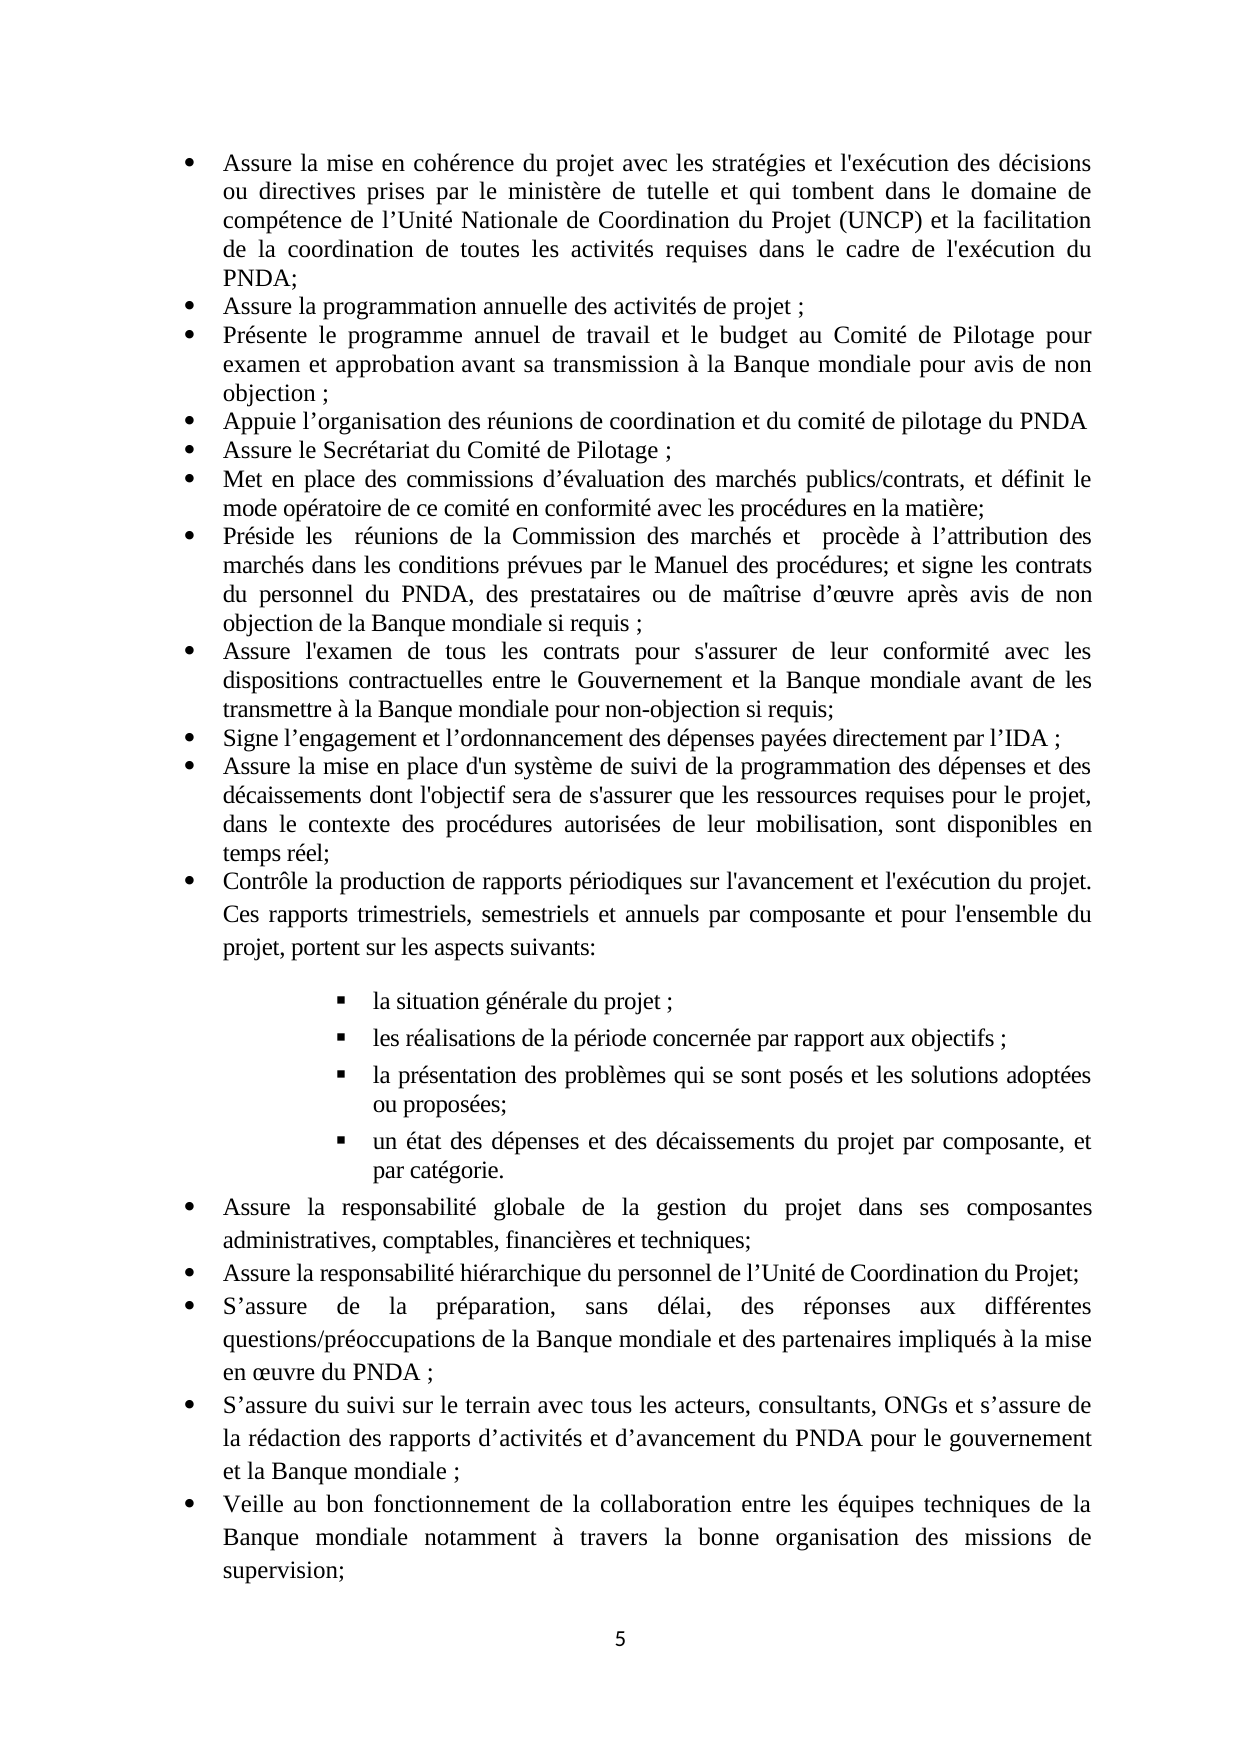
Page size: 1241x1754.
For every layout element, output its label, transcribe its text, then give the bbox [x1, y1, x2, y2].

list S’assure du suivi sur le terrain avec tous les acteurs, consultants, ONGs et s’assure de la rédaction des rapports d’activités et d’avancement du PNDA pour le gouvernement et la Banque mondiale ; [185, 1390, 1093, 1485]
list Met en place des commissions d’évaluation des marchés publics/contrats, et définit le mode opératoire de ce comité en conformité avec les procédures en la matière; [185, 464, 1093, 521]
list Assure la mise en place d'un système de suivi de la programmation des dépenses et des décaissements dont l'objectif sera de s'assurer que les ressources requises pour le projet, dans le contexte des procédures autorisées de leur mobilisation, sont disponibles en temps réel; [185, 751, 1093, 866]
list Assure le Secrétariat du Comité de Pilotage ; [185, 435, 1093, 464]
list Assure la programmation annuelle des activités de projet ; [185, 291, 1093, 320]
list les réalisations de la période concernée par rapport aux objectifs ; [335, 1023, 1093, 1052]
list Assure la mise en cohérence du projet avec les stratégies et l'exécution des décisions ou directives prises par le ministère de tutelle et qui tombent dans le domaine de compétence de l’Unité Nationale de Coordination du Projet (UNCP) et la facilitation de la coordination de toutes les activités requises dans le cadre de l'exécution du PNDA; [185, 148, 1093, 291]
list Assure l'examen de tous les contrats pour s'assurer de leur conformité avec les dispositions contractuelles entre le Gouvernement et la Banque mondiale avant de les transmettre à la Banque mondiale pour non-objection si requis; [185, 636, 1093, 723]
list Contrôle la production de rapports périodiques sur l'avancement et l'exécution du projet. Ces rapports trimestriels, semestriels et annuels par composante et pour l'ensemble du projet, portent sur les aspects suivants: [185, 866, 1093, 961]
list Signe l’engagement et l’ordonnancement des dépenses payées directement par l’IDA ; [185, 723, 1093, 751]
list Assure la responsabilité globale de la gestion du projet dans ses composantes administratives, comptables, financières et techniques; [185, 1192, 1093, 1254]
list la situation générale du projet ; [335, 986, 1093, 1015]
list Veille au bon fonctionnement de la collaboration entre les équipes techniques de la Banque mondiale notamment à travers la bonne organisation des missions de supervision; [185, 1489, 1093, 1584]
list Assure la responsabilité hiérarchique du personnel de l’Unité de Coordination du Projet; [185, 1258, 1093, 1287]
list la présentation des problèmes qui se sont posés et les solutions adoptées ou proposées; [335, 1060, 1093, 1118]
list S’assure de la préparation, sans délai, des réponses aux différentes questions/préoccupations de la Banque mondiale et des partenaires impliqués à la mise en œuvre du PNDA ; [185, 1291, 1093, 1386]
list Appuie l’organisation des réunions de coordination et du comité de pilotage du PNDA [185, 406, 1093, 435]
list Préside les réunions de la Commission des marchés et procède à l’attribution des marchés dans les conditions prévues par le Manuel des procédures; et signe les contrats du personnel du PNDA, des prestataires ou de maîtrise d’œuvre après avis de non objection de la Banque mondiale si requis ; [185, 521, 1093, 636]
list Présente le programme annuel de travail et le budget au Comité de Pilotage pour examen et approbation avant sa transmission à la Banque mondiale pour avis de non objection ; [185, 320, 1093, 406]
list un état des dépenses et des décaissements du projet par composante, et par catégorie. [335, 1126, 1093, 1184]
